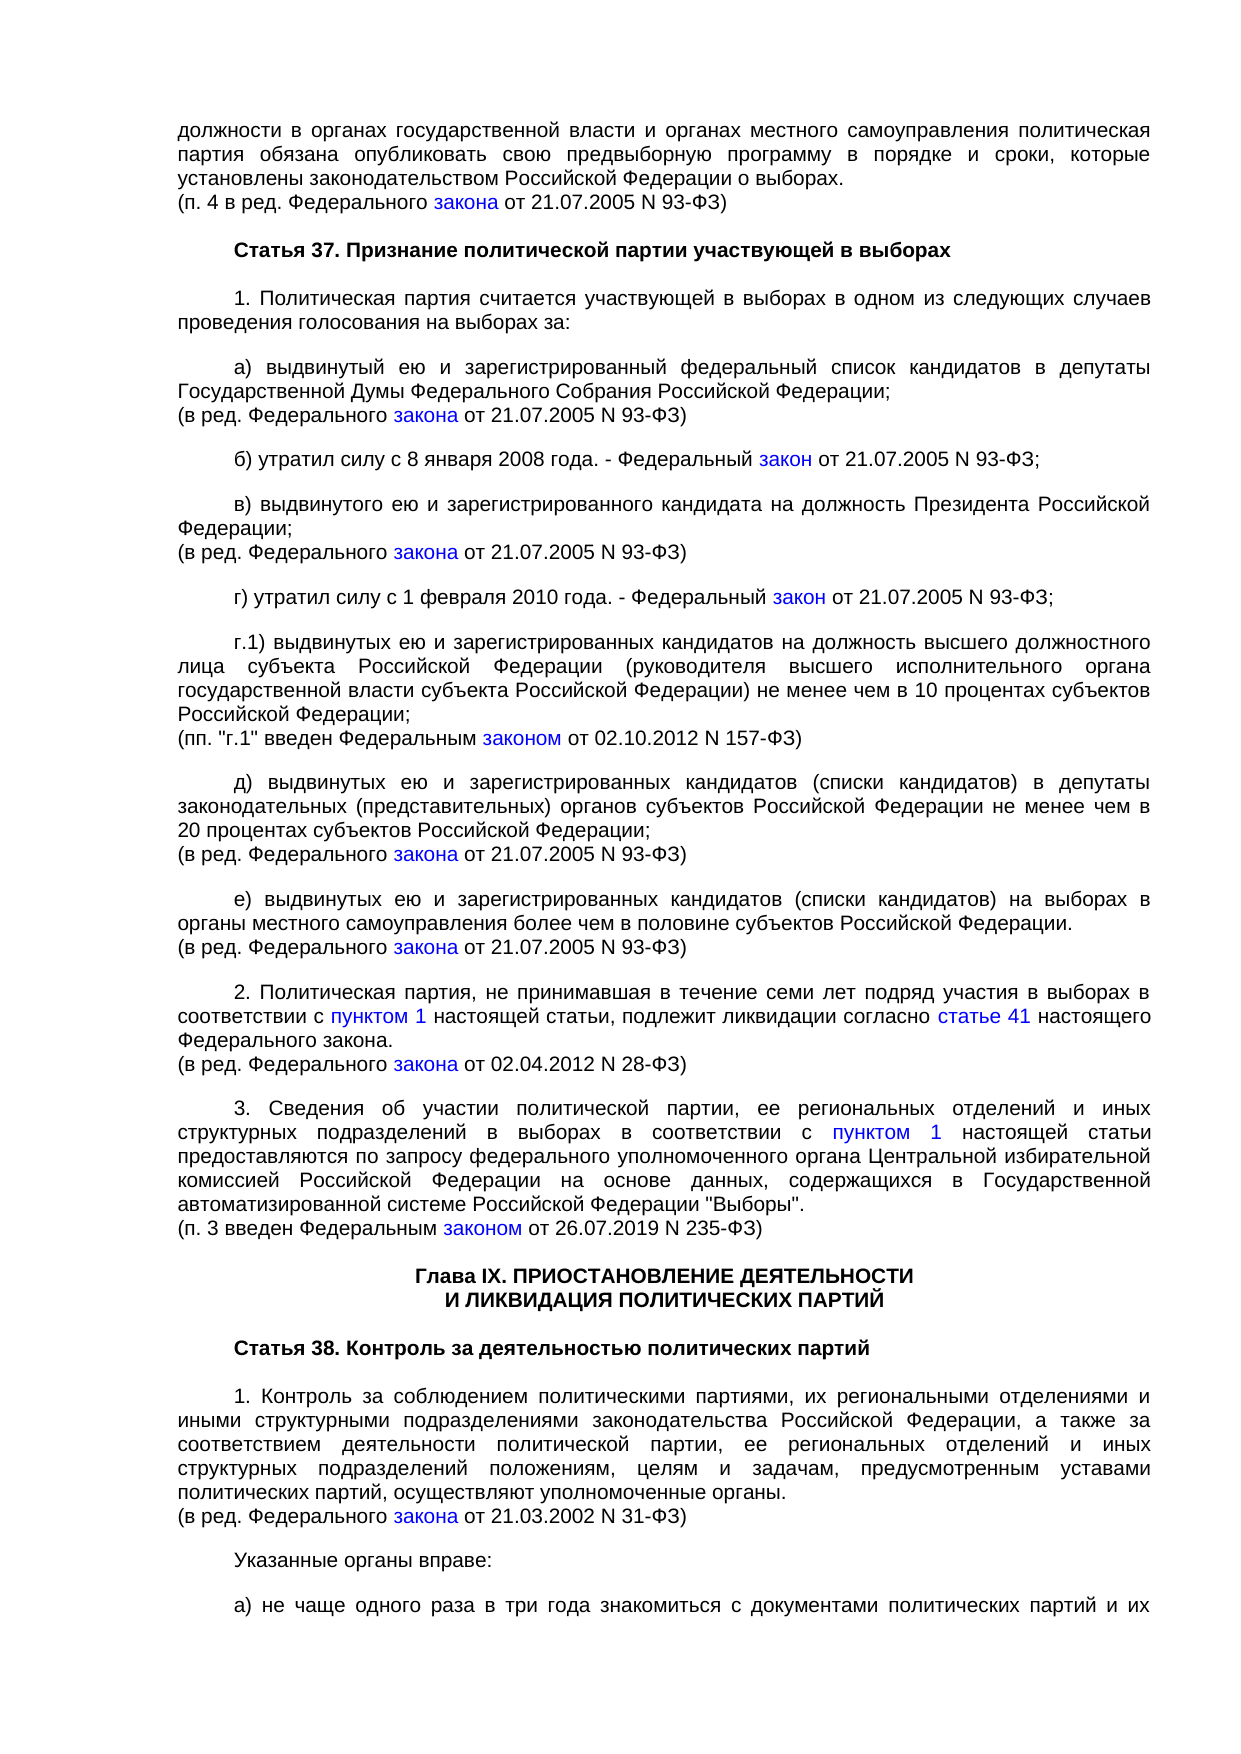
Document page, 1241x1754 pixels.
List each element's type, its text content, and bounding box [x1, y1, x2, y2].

text 2. Политическая партия, не принимавшая в течение семи лет подряд участия в выборах в соответствии с пунктом 1 настоящей статьи, подлежит ликвидации согласно статье 41 настоящего Федерального закона. [177, 979, 1152, 1051]
text (в ред. Федерального закона от 21.03.2002 N 31-ФЗ) [177, 1503, 1152, 1527]
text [177, 118, 1152, 190]
text 3. Сведения об участии политической партии, ее региональных отделений и иных структурных подразделений в выборах в соответствии с пунктом 1 настоящей статьи предоставляются по запросу федерального уполномоченного органа Центральной избирательной комиссией Российской Федерации на основе данных, содержащихся в Государственной автоматизированной системе Российской Федерации "Выборы". [177, 1096, 1152, 1216]
text (в ред. Федерального закона от 21.07.2005 N 93-ФЗ) [177, 540, 1152, 564]
title Статья 38. Контроль за деятельностью политических партий [177, 1336, 1152, 1360]
text (п. 4 в ред. Федерального закона от 21.07.2005 N 93-ФЗ) [177, 190, 1152, 214]
text д) выдвинутых ею и зарегистрированных кандидатов (списки кандидатов) в депутаты законодательных (представительных) органов субъектов Российской Федерации не менее чем в 20 процентах субъектов Российской Федерации; [177, 770, 1152, 842]
title И ЛИКВИДАЦИЯ ПОЛИТИЧЕСКИХ ПАРТИЙ [177, 1288, 1152, 1312]
text г) утратил силу с 1 февраля 2010 года. - Федеральный закон от 21.07.2005 N 93-ФЗ; [177, 585, 1152, 609]
text 1. Политическая партия считается участвующей в выборах в одном из следующих случаев проведения голосования на выборах за: [177, 286, 1152, 334]
text б) утратил силу с 8 января 2008 года. - Федеральный закон от 21.07.2005 N 93-ФЗ; [177, 447, 1152, 471]
text а) выдвинутый ею и зарегистрированный федеральный список кандидатов в депутаты Государственной Думы Федерального Собрания Российской Федерации; [177, 354, 1152, 402]
text (в ред. Федерального закона от 21.07.2005 N 93-ФЗ) [177, 402, 1152, 426]
text в) выдвинутого ею и зарегистрированного кандидата на должность Президента Российской Федерации; [177, 492, 1152, 540]
text (в ред. Федерального закона от 21.07.2005 N 93-ФЗ) [177, 935, 1152, 959]
title Статья 37. Признание политической партии участвующей в выборах [177, 238, 1152, 262]
text г.1) выдвинутых ею и зарегистрированных кандидатов на должность высшего должностного лица субъекта Российской Федерации (руководителя высшего исполнительного органа государственной власти субъекта Российской Федерации) не менее чем в 10 процентах субъектов Российской Федерации; [177, 629, 1152, 725]
text (п. 3 введен Федеральным законом от 26.07.2019 N 235-ФЗ) [177, 1216, 1152, 1240]
text Указанные органы вправе: [177, 1548, 1152, 1572]
text (в ред. Федерального закона от 02.04.2012 N 28-ФЗ) [177, 1051, 1152, 1075]
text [177, 1593, 1152, 1617]
text (в ред. Федерального закона от 21.07.2005 N 93-ФЗ) [177, 842, 1152, 866]
text (пп. "г.1" введен Федеральным законом от 02.10.2012 N 157-ФЗ) [177, 725, 1152, 749]
title Глава IX. ПРИОСТАНОВЛЕНИЕ ДЕЯТЕЛЬНОСТИ [177, 1264, 1152, 1288]
text 1. Контроль за соблюдением политическими партиями, их региональными отделениями и иными структурными подразделениями законодательства Российской Федерации, а также за соответствием деятельности политической партии, ее региональных отделений и иных структурных подразделений положениям, целям и задачам, предусмотренным уставами политических партий, осуществляют уполномоченные органы. [177, 1384, 1152, 1503]
text е) выдвинутых ею и зарегистрированных кандидатов (списки кандидатов) на выборах в органы местного самоуправления более чем в половине субъектов Российской Федерации. [177, 887, 1152, 935]
